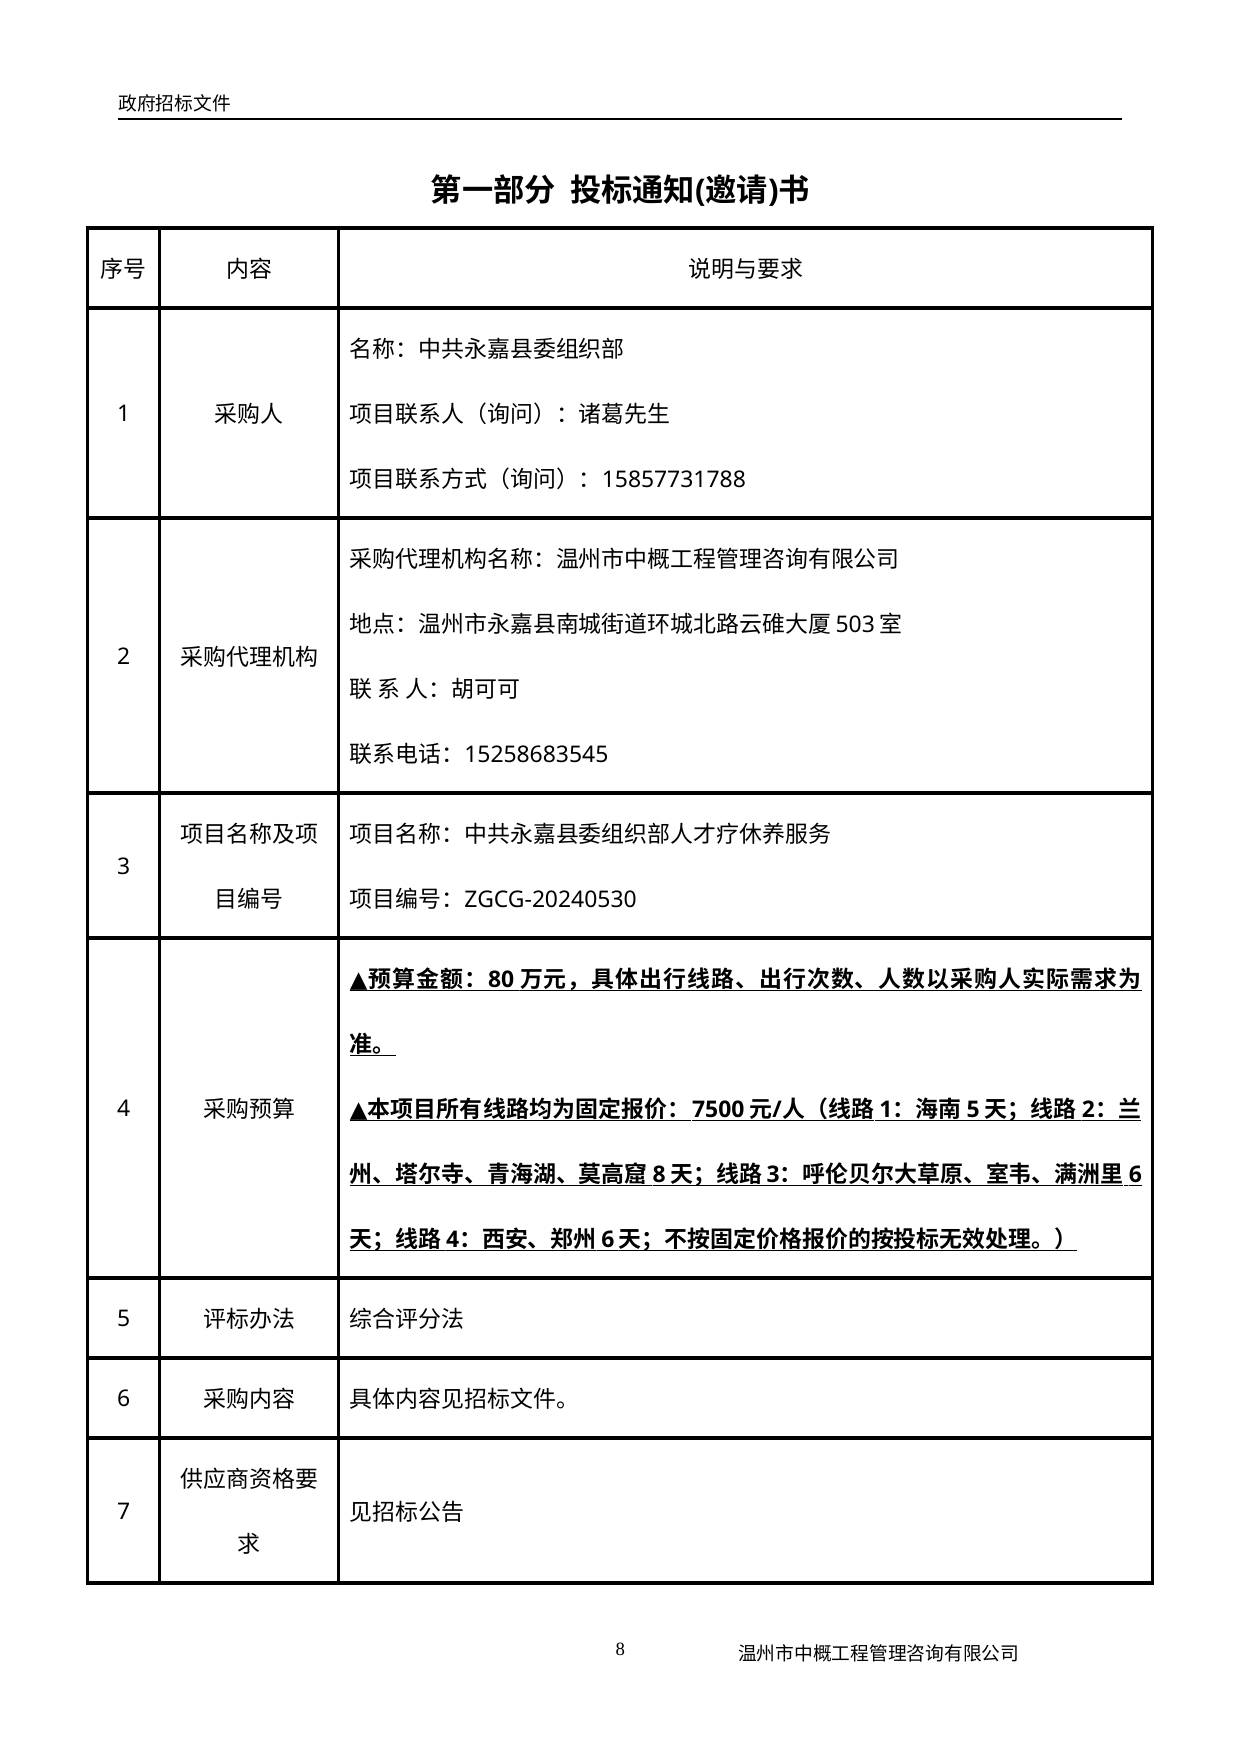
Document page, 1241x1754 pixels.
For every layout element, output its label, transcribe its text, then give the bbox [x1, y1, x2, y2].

table_cell 综合评分法 [340, 1280, 1151, 1356]
table_cell 采购人 [161, 310, 337, 516]
table_cell 6 [89, 1360, 158, 1436]
table_cell 7 [89, 1440, 158, 1581]
table_cell 5 [89, 1280, 158, 1356]
table_cell 1 [89, 310, 158, 516]
table_cell 项目名称：中共永嘉县委组织部人才疗休养服务 项目编号：ZGCG-20240530 [340, 795, 1151, 936]
table_cell 2 [89, 520, 158, 791]
title 第一部分 投标通知(邀请)书 [118, 155, 1122, 220]
table_cell ▲预算金额：80万元，具体出行线路、出行次数、人数以采购人实际需求为准。 ▲本项目所有线路均为固定报价：7500元/人（线路1：海南5天；线路2：兰州、塔尔寺、青海湖、莫高窟8天；线路3：呼伦贝尔大草原、室韦、满洲里6天；线路4：西安、郑州6天；不按固定价格报价的按投标无效处理。） [340, 940, 1151, 1276]
table_cell 采购内容 [161, 1360, 337, 1436]
table_cell 采购代理机构 [161, 520, 337, 791]
table_cell 4 [89, 940, 158, 1276]
table_cell 采购预算 [161, 940, 337, 1276]
table_header 内容 [161, 230, 337, 306]
table_cell 评标办法 [161, 1280, 337, 1356]
table_header 说明与要求 [340, 230, 1151, 306]
table_cell 具体内容见招标文件。 [340, 1360, 1151, 1436]
table_cell 采购代理机构名称：温州市中概工程管理咨询有限公司 地点：温州市永嘉县南城街道环城北路云碓大厦503室 联 系 人：胡可可 联系电话：15258683545 [340, 520, 1151, 791]
table_cell 供应商资格要求 [161, 1440, 337, 1581]
table_cell 见招标公告 [340, 1440, 1151, 1581]
table_header 序号 [89, 230, 158, 306]
table_cell 3 [89, 795, 158, 936]
table_cell 名称：中共永嘉县委组织部 项目联系人（询问）：诸葛先生 项目联系方式（询问）：15857731788 [340, 310, 1151, 516]
table_cell 项目名称及项目编号 [161, 795, 337, 936]
